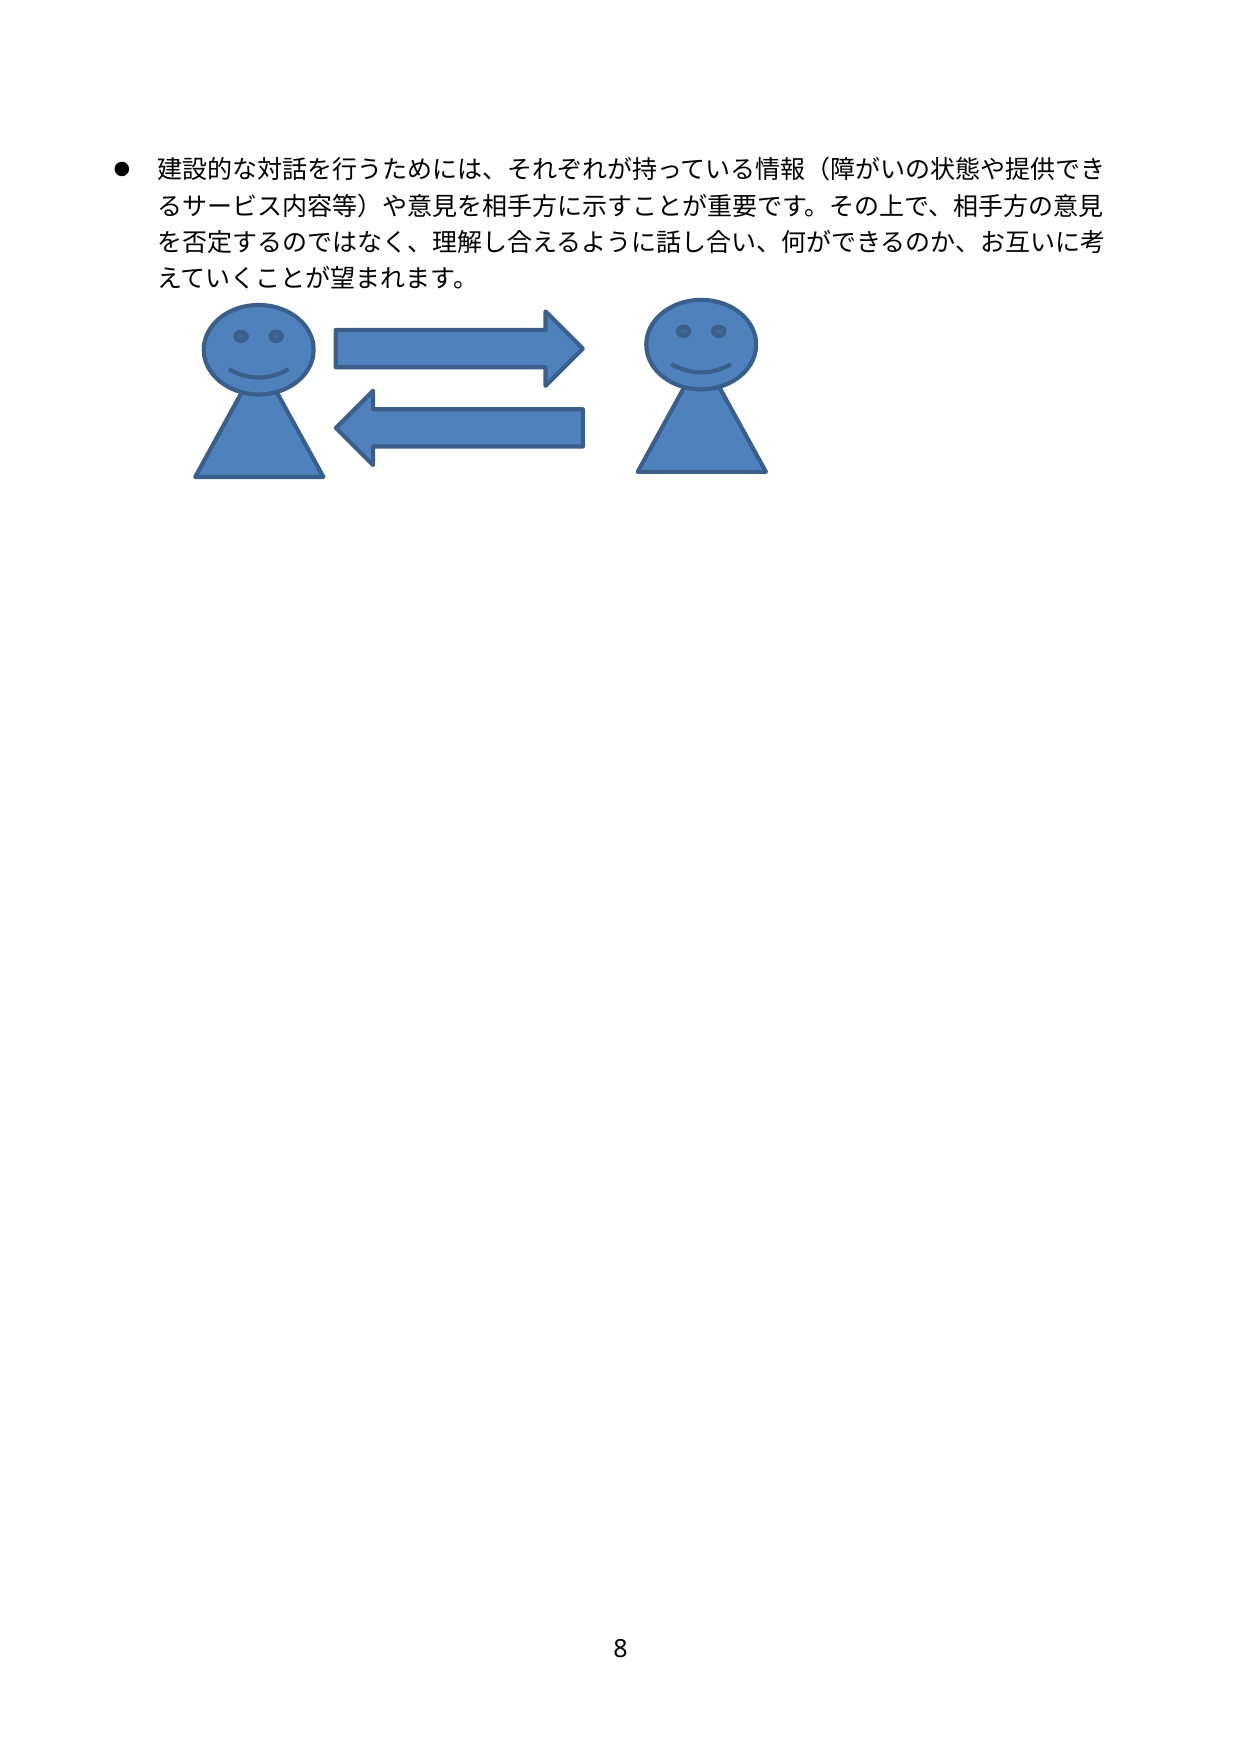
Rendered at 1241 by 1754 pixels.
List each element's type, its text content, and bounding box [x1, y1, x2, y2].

list 建設的な対話を行うためには、それぞれが持っている情報（障がいの状態や提供できるサービス内容等）や意見を相手方に示すことが重要です。その上で、相手方の意見を否定するのではなく、理解し合えるように話し合い、何ができるのか、お互いに考えていくことが望まれます。 [112, 150, 1128, 295]
